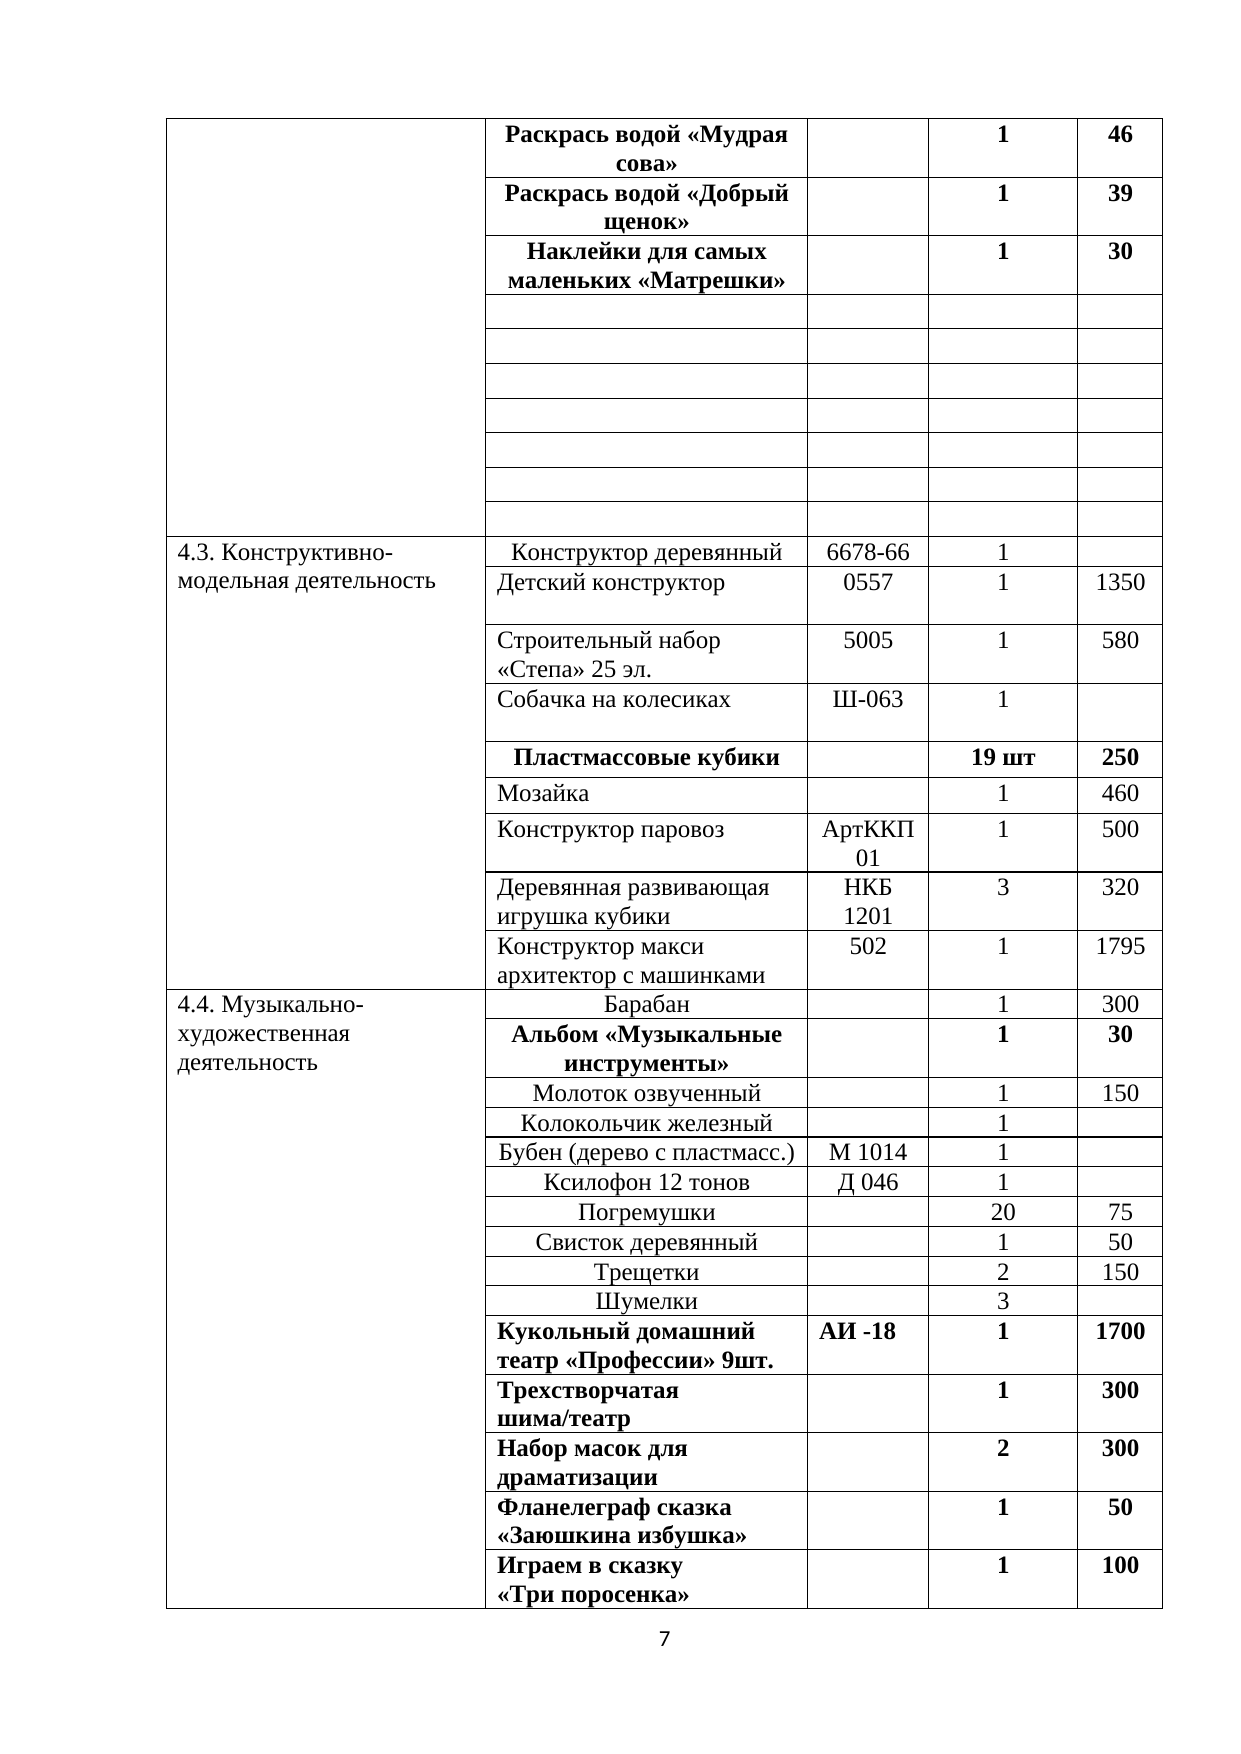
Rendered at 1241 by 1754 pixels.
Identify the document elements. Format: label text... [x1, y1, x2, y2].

table_cell АртККП 01 [808, 814, 928, 871]
table_cell 3 [929, 1286, 1077, 1315]
table_cell [486, 364, 807, 397]
table_cell [808, 1197, 928, 1226]
table_cell [1078, 537, 1162, 566]
table_cell [808, 295, 928, 328]
table_cell [486, 433, 807, 467]
table_cell [929, 468, 1077, 501]
table_cell [808, 1227, 928, 1256]
table_cell [808, 1078, 928, 1107]
table_cell 300 [1078, 1375, 1162, 1432]
table_cell Конструктор паровоз [486, 814, 807, 871]
table_cell 1 [929, 537, 1077, 566]
table_cell [1078, 502, 1162, 536]
table_cell [486, 399, 807, 432]
table_cell 1 [929, 1492, 1077, 1549]
table_cell Молоток озвученный [486, 1078, 807, 1107]
table_cell Трещетки [486, 1257, 807, 1285]
table_cell 1 [929, 1138, 1077, 1166]
table_cell [486, 502, 807, 536]
table_cell [808, 502, 928, 536]
table_cell Трехстворчатая шима/театр [486, 1375, 807, 1432]
table_cell [1078, 329, 1162, 363]
table_cell [808, 1433, 928, 1491]
table_cell [1078, 399, 1162, 432]
table_cell 460 [1078, 778, 1162, 813]
table_cell [1078, 468, 1162, 501]
table_cell [929, 433, 1077, 467]
table_cell [929, 295, 1077, 328]
table_cell Кукольный домашний театр «Профессии» 9шт. [486, 1316, 807, 1374]
table_cell 1 [929, 1108, 1077, 1136]
table_cell Альбом «Музыкальные инструменты» [486, 1019, 807, 1077]
table_cell Раскрась водой «Мудрая сова» [486, 119, 807, 177]
table_cell 30 [1078, 1019, 1162, 1077]
table_cell [929, 329, 1077, 363]
table_cell 250 [1078, 742, 1162, 777]
table_cell Фланелеграф сказка «Заюшкина избушка» [486, 1492, 807, 1549]
table_cell 6678-66 [808, 537, 928, 566]
table_cell Строительный набор «Степа» 25 эл. [486, 625, 807, 683]
table_cell 50 [1078, 1492, 1162, 1549]
table_cell 1 [929, 1550, 1077, 1608]
table_cell Детский конструктор [486, 567, 807, 624]
table_cell 30 [1078, 236, 1162, 294]
table_cell 20 [929, 1197, 1077, 1226]
table_cell 1 [929, 1167, 1077, 1196]
table_cell Играем в сказку «Три поросенка» [486, 1550, 807, 1608]
table_cell 1 [929, 778, 1077, 813]
table_cell 50 [1078, 1227, 1162, 1256]
table_cell Колокольчик железный [486, 1108, 807, 1136]
table_cell [808, 778, 928, 813]
table_cell [808, 1375, 928, 1432]
table_cell 1 [929, 178, 1077, 235]
table_cell [808, 742, 928, 777]
table_cell Набор масок для драматизации [486, 1433, 807, 1491]
table_cell 1 [929, 567, 1077, 624]
table_cell 150 [1078, 1078, 1162, 1107]
table_cell [808, 1019, 928, 1077]
table_cell [486, 295, 807, 328]
table_cell [808, 468, 928, 501]
table_cell 1350 [1078, 567, 1162, 624]
table_cell [1078, 1167, 1162, 1196]
table_cell Конструктор макси архитектор с машинками [486, 931, 807, 988]
table_cell 1 [929, 1316, 1077, 1374]
table_cell 75 [1078, 1197, 1162, 1226]
table_cell 1 [929, 236, 1077, 294]
table_cell 1 [929, 1078, 1077, 1107]
table_cell Пластмассовые кубики [486, 742, 807, 777]
table_cell 300 [1078, 1433, 1162, 1491]
table_cell Ш-063 [808, 684, 928, 741]
table_cell [1078, 364, 1162, 397]
table_cell 580 [1078, 625, 1162, 683]
table_cell [1078, 1286, 1162, 1315]
table_cell Бубен (дерево с пластмасс.) [486, 1138, 807, 1166]
table_cell Наклейки для самых маленьких «Матрешки» [486, 236, 807, 294]
table_cell [808, 1286, 928, 1315]
table_cell 1 [929, 1019, 1077, 1077]
table_cell [808, 329, 928, 363]
table_cell [808, 1550, 928, 1608]
table_cell М 1014 [808, 1138, 928, 1166]
table_cell [1078, 1108, 1162, 1136]
table_cell 2 [929, 1257, 1077, 1285]
table_cell 1795 [1078, 931, 1162, 988]
table_cell 4.3. Конструктивно-модельная деятельность [167, 537, 485, 988]
table_cell [808, 119, 928, 177]
table_cell Погремушки [486, 1197, 807, 1226]
table_cell 150 [1078, 1257, 1162, 1285]
table_cell [486, 329, 807, 363]
table_cell [1078, 684, 1162, 741]
table_cell [808, 1492, 928, 1549]
table_cell Ксилофон 12 тонов [486, 1167, 807, 1196]
table_cell [808, 178, 928, 235]
table_cell Шумелки [486, 1286, 807, 1315]
table_cell 1 [929, 1227, 1077, 1256]
table_cell [808, 433, 928, 467]
table_cell [929, 502, 1077, 536]
table_cell [929, 399, 1077, 432]
table_cell 320 [1078, 873, 1162, 930]
table_cell 5005 [808, 625, 928, 683]
table_cell [1078, 1138, 1162, 1166]
table_cell 1 [929, 990, 1077, 1018]
table_cell 300 [1078, 990, 1162, 1018]
table_cell 1 [929, 119, 1077, 177]
table_cell 0557 [808, 567, 928, 624]
table_cell 1 [929, 625, 1077, 683]
table_cell 502 [808, 931, 928, 988]
table_cell АИ -18 [808, 1316, 928, 1374]
table_cell Барабан [486, 990, 807, 1018]
table_cell [808, 399, 928, 432]
table_cell [929, 364, 1077, 397]
table_cell [808, 990, 928, 1018]
table_cell 39 [1078, 178, 1162, 235]
table_cell 46 [1078, 119, 1162, 177]
table_cell 1 [929, 931, 1077, 988]
table_cell [808, 1108, 928, 1136]
table_cell 1 [929, 684, 1077, 741]
table_cell 1700 [1078, 1316, 1162, 1374]
table_cell Деревянная развивающая игрушка кубики [486, 873, 807, 930]
table_cell Свисток деревянный [486, 1227, 807, 1256]
table_cell 3 [929, 873, 1077, 930]
table_cell [486, 468, 807, 501]
table_cell [1078, 295, 1162, 328]
table_cell [1078, 433, 1162, 467]
table_cell 100 [1078, 1550, 1162, 1608]
table_cell [808, 364, 928, 397]
table_cell [808, 236, 928, 294]
table_cell 2 [929, 1433, 1077, 1491]
table_cell 1 [929, 814, 1077, 871]
table_cell Конструктор деревянный [486, 537, 807, 566]
table_cell Раскрась водой «Добрый щенок» [486, 178, 807, 235]
table_cell 19 шт [929, 742, 1077, 777]
table_cell 4.4. Музыкально-художественная деятельность [167, 990, 485, 1608]
table_cell 500 [1078, 814, 1162, 871]
table_cell НКБ 1201 [808, 873, 928, 930]
table_cell [808, 1257, 928, 1285]
table_cell Собачка на колесиках [486, 684, 807, 741]
table_cell Д 046 [808, 1167, 928, 1196]
table_cell 1 [929, 1375, 1077, 1432]
table_cell Мозайка [486, 778, 807, 813]
